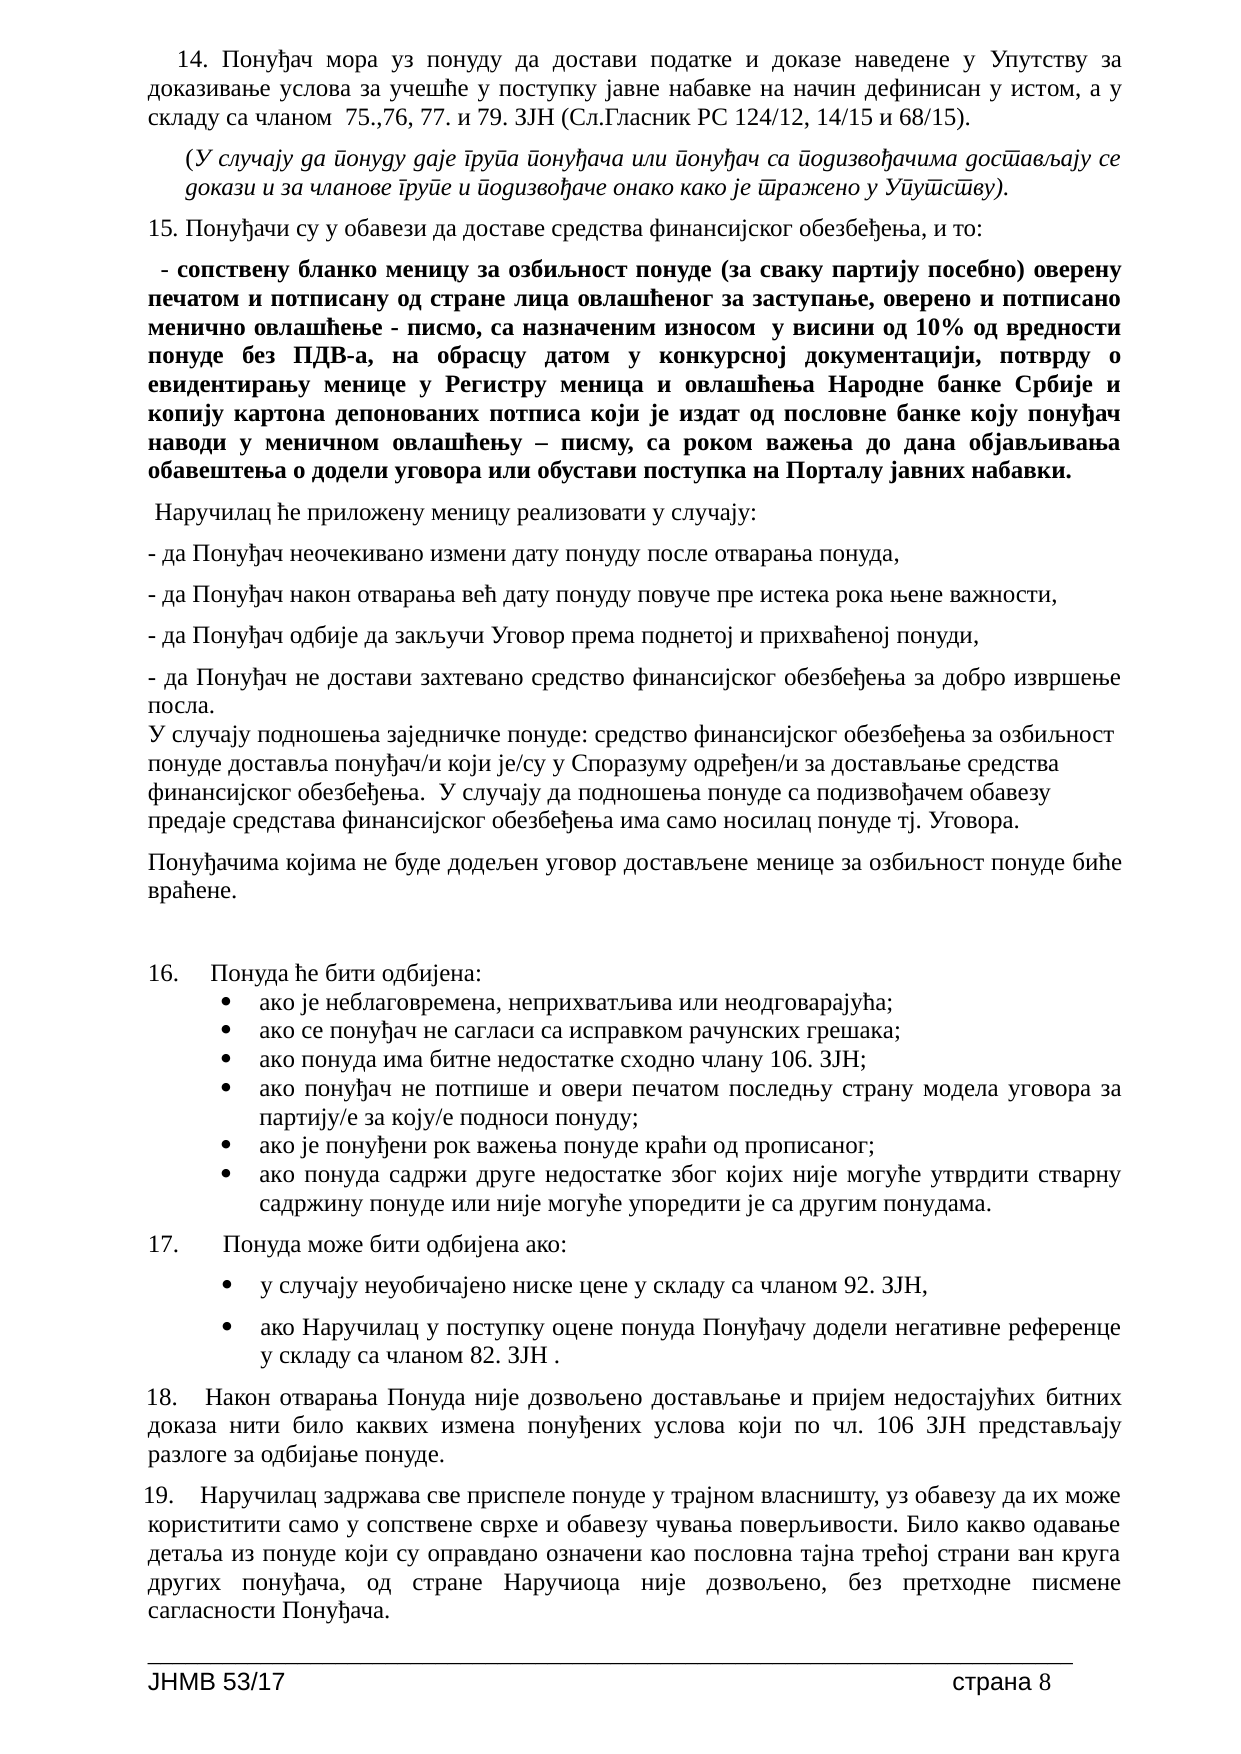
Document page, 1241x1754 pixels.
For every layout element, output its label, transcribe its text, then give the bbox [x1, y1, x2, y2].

text 18. Након отварања Понуда није дозвољено достављање и пријем недостајућих битних доказа нити било каквих измена понуђених услова који по чл. 106 ЗЈН представљају разлоге за одбијање понуде. [110, 1382, 1122, 1468]
list ако се понуђач не сагласи са исправком рачунских грешака; [222, 1016, 1122, 1044]
text - да Понуђач одбије да закључи Уговор према поднетој и прихваћеној понуди, [148, 621, 1122, 649]
text 14. Понуђач мора уз понуду да достави податке и доказе наведене у Упутству за доказивање услова за учешће у поступку јавне набавке на начин дефинисан у истом, а у складу са чланом 75.,76, 77. и 79. ЗЈН (Сл.Гласник РС 124/12, 14/15 и 68/15). [110, 44, 1122, 131]
text Наручилац ће приложену меницу реализовати у случају: [111, 497, 1122, 526]
text - да Понуђач неочекивано измени дату понуду после отварања понуда, [148, 538, 1122, 567]
text У случају подношења заједничке понуде: средство финансијског обезбеђења за озбиљност понуде доставља понуђач/и који је/су у Споразуму одређен/и за достављање средства финансијског обезбеђења. У случају да подношења понуде са подизвођачем обавезу предаје средстава финансијског обезбеђења има само носилац понуде тј. Уговора. [148, 719, 1122, 834]
list ако је неблаговремена, неприхватљива или неодговарајућа; [222, 987, 1122, 1016]
text - да Понуђач не достави захтевано средство финансијског обезбеђења за добро извршење посла. [148, 662, 1122, 719]
list ако понуда садржи друге недостатке због којих није могуће утврдити стварну садржину понуде или није могуће упоредити је са другим понудама. [222, 1159, 1122, 1217]
text - да Понуђач након отварања већ дату понуду повуче пре истека рока њене важности, [148, 579, 1122, 608]
text 19. Наручилац задржава све приспеле понуде у трајном власништу, уз обавезу да их може користитити само у сопствене сврхе и обавезу чувања поверљивости. Било какво одавање детаља из понуде који су оправдано означени као пословна тајна трећој страни ван круга других понуђача, од стране Наручиоца није дозвољено, без претходне писмене сагласности Понуђача. [110, 1481, 1122, 1624]
text (У случају да понуду даје група понуђача или понуђач са подизвођачима достављају се докази и за чланове групе и подизвођаче онако како је тражено у Упутству). [185, 143, 1122, 201]
list у случају неуобичајено ниске цене у складу са чланом 92. ЗЈН, [223, 1271, 1122, 1299]
text 17. Понуда може бити одбијена ако: [148, 1229, 1122, 1258]
list ако је понуђени рок важења понуде краћи од прописаног; [222, 1131, 1122, 1159]
text 15. Понуђачи су у обавези да доставе средства финансијског обезбеђења, и то: [148, 213, 1122, 242]
list ако Наручилац у поступку оцене понуда Понуђачу додели негативне референце у складу са чланом 82. ЗЈН . [223, 1312, 1122, 1369]
list ако понуђач не потпише и овери печатом последњу страну модела уговора за партију/е за коју/е подноси понуду; [222, 1073, 1122, 1131]
text 16. Понуда ће бити одбијена: [148, 958, 1122, 987]
text Понуђачима којима не буде додељен уговор достављене менице за озбиљност понуде биће враћене. [148, 847, 1122, 904]
list ако понуда има битне недостатке сходно члану 106. ЗЈН; [222, 1044, 1122, 1073]
text - сопствену бланко меницу за озбиљност понуде (за сваку партију посебно) оверену печатом и потписану од стране лица овлашћеног за заступање, оверено и потписано менично овлашћење - писмо, са назначеним износом у висини од 10% од вредности понуде без ПДВ-а, на обрасцу датом у конкурсној документацији, потврду о евидентирању менице у Регистру меница и овлашћења Народне банке Србије и копију картона депонованих потписа који је издат од пословне банке коју понуђач наводи у меничном овлашћењу – писму, са роком важења до дана објављивања обавештења о додели уговора или обустави поступка на Порталу јавних набавки. [111, 254, 1122, 484]
